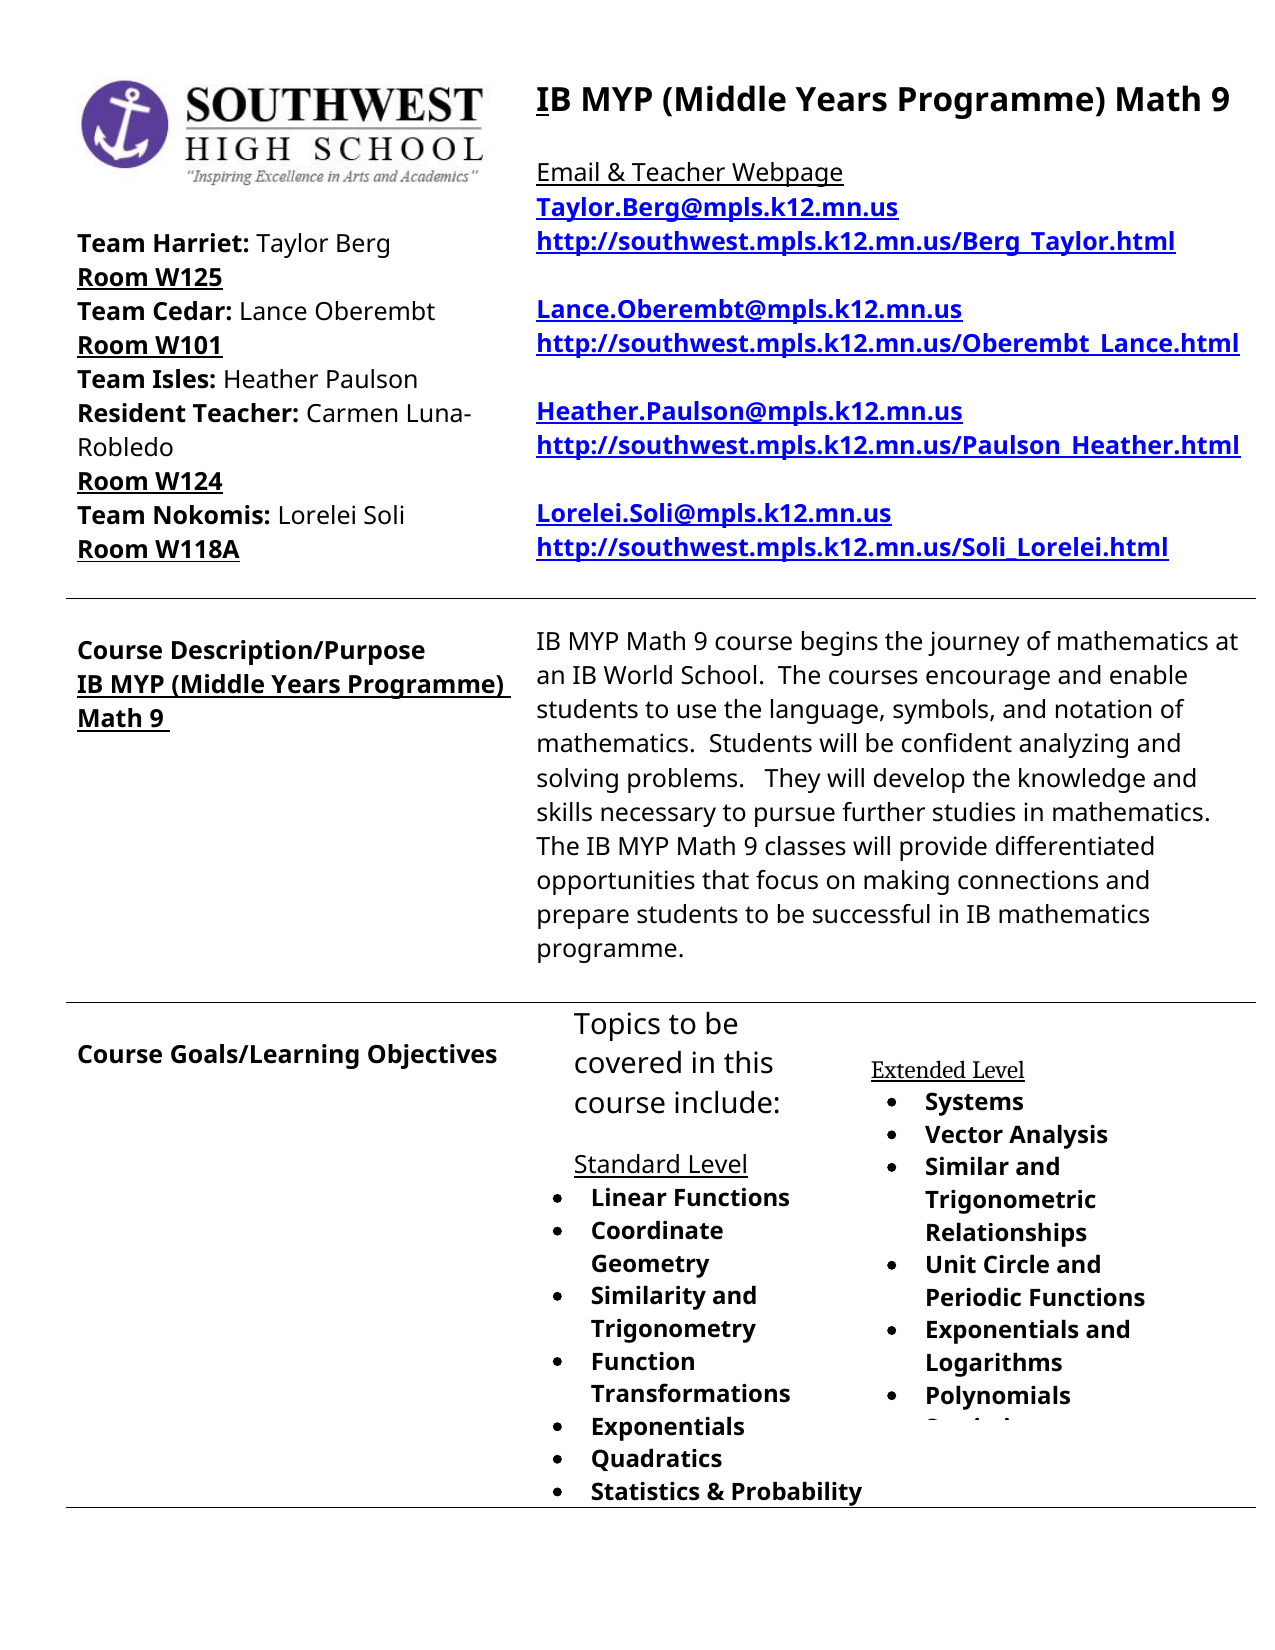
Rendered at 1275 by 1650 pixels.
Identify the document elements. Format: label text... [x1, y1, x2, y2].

table_cell Topics to be covered in this course include: Standard Level Linear Functions Coordinate Geometry Similarity and Trigonometry Function Transformations Exponentials Quadratics Statistics & Probability [525, 1003, 1256, 1507]
table_cell IB MYP Math 9 course begins the journey of mathematics at an IB World School. The courses encourage and enable students to use the language, symbols, and notation of mathematics. Students will be confident analyzing and solving problems. They will develop the knowledge and skills necessary to pursue further studies in mathematics. The IB MYP Math 9 classes will provide differentiated opportunities that focus on making connections and prepare students to be successful in IB mathematics programme. [525, 599, 1256, 1002]
table_cell Course Description/Purpose IB MYP (Middle Years Programme) Math 9 [66, 599, 525, 1002]
picture [76, 75, 501, 192]
table_header IB MYP (Middle Years Programme) Math 9 Email & Teacher Webpage Taylor.Berg@mpls.k12.mn.us http://southwest.mpls.k12.mn.us/Berg_Taylor.html Lance.Oberembt@mpls.k12.mn.us http://southwest.mpls.k12.mn.us/Oberembt_Lance.html Heather.Paulson@mpls.k12.mn.us http://southwest.mpls.k12.mn.us/Paulson_Heather.html Lorelei.Soli@mpls.k12.mn.us http://southwest.mpls.k12.mn.us/Soli_Lorelei.html [525, 76, 1256, 598]
table_header Team Harriet: Taylor Berg Room W125 Team Cedar: Lance Oberembt Room W101 Team Isles: Heather Paulson Resident Teacher: Carmen Luna-Robledo Room W124 Team Nokomis: Lorelei Soli Room W118A [66, 76, 525, 598]
table_cell Course Goals/Learning Objectives [66, 1003, 525, 1507]
